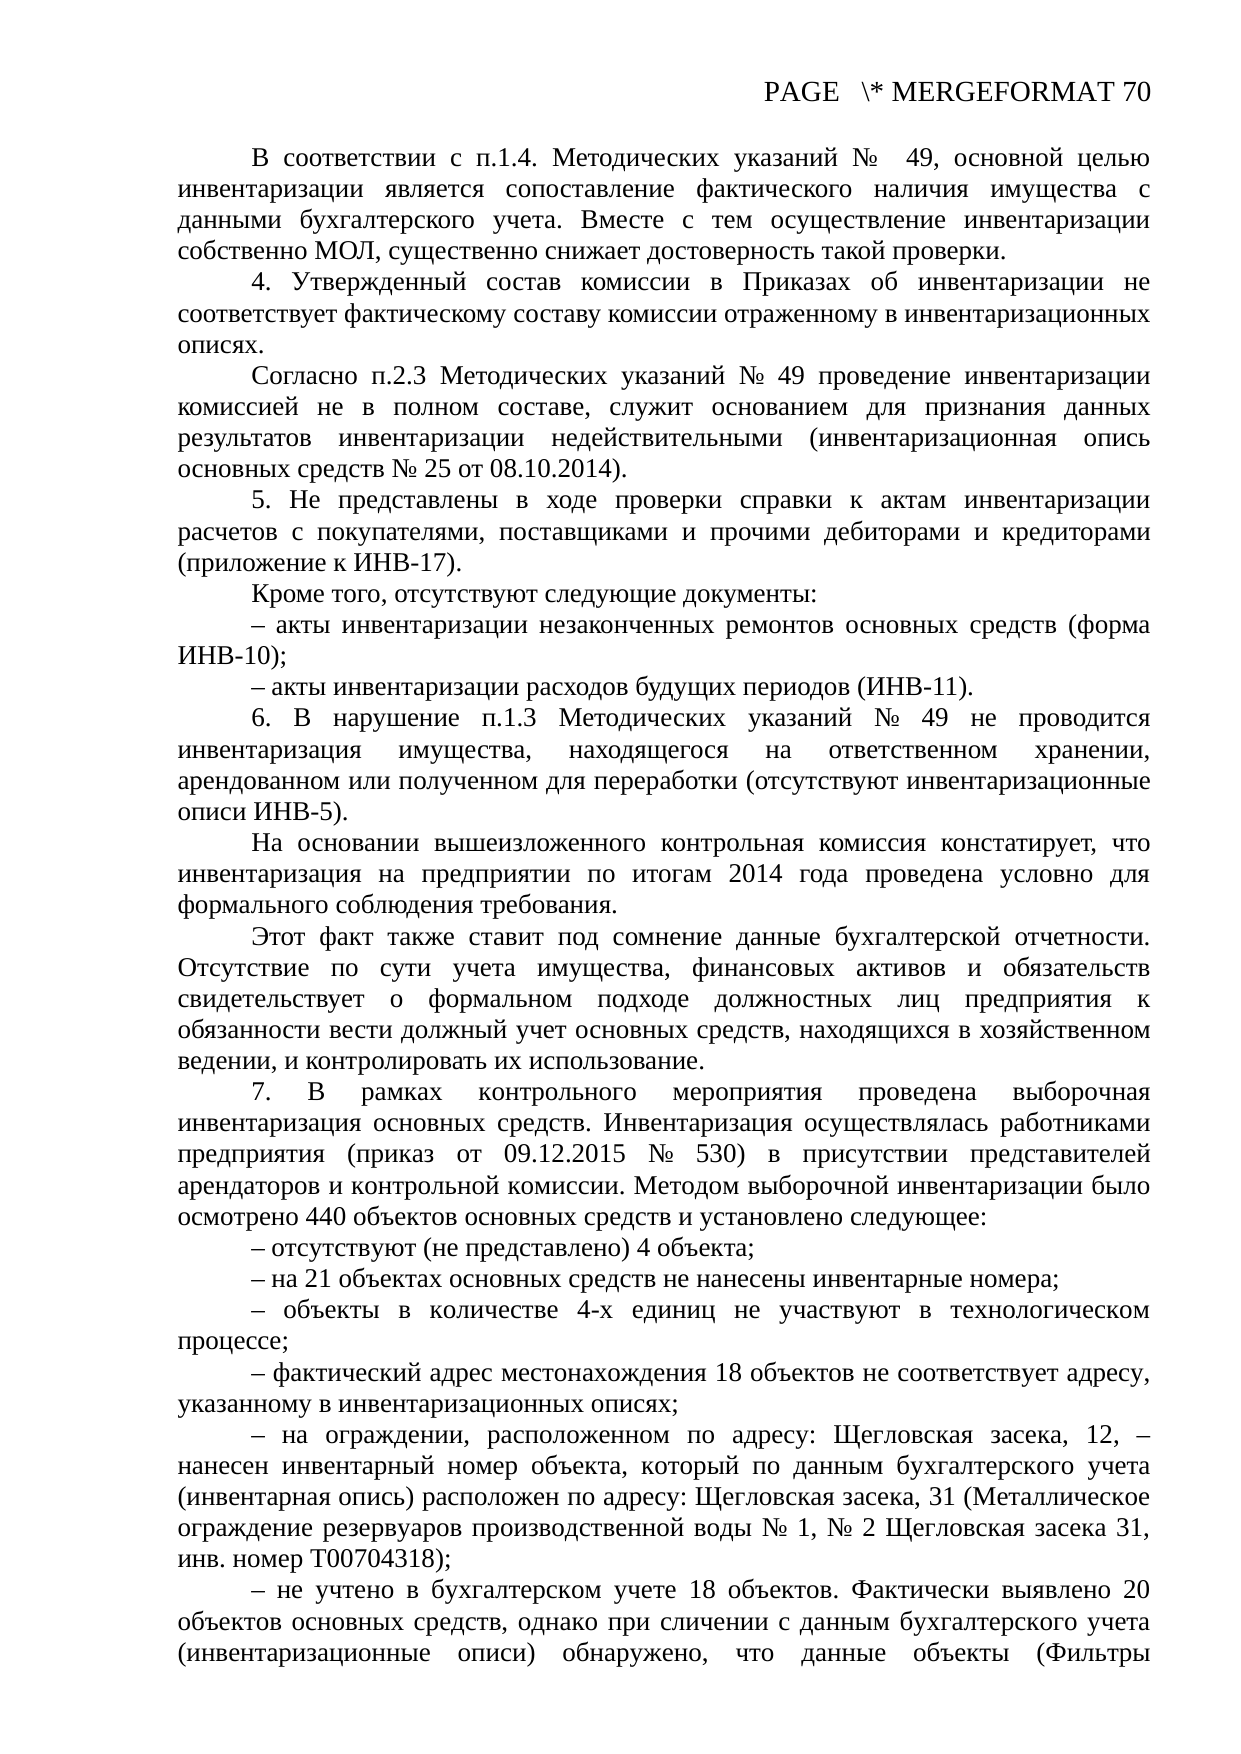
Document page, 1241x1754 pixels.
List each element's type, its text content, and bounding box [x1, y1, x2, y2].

text В соответствии с п.1.4. Методических указаний № 49, основной целью инвентаризации является сопоставление фактического наличия имущества с данными бухгалтерского учета. Вместе с тем осуществление инвентаризации собственно МОЛ, существенно снижает достоверность такой проверки. [177, 141, 1152, 266]
text 5. Не представлены в ходе проверки справки к актам инвентаризации расчетов с покупателями, поставщиками и прочими дебиторами и кредиторами (приложение к ИНВ-17). [177, 483, 1152, 577]
text Согласно п.2.3 Методических указаний № 49 проведение инвентаризации комиссией не в полном составе, служит основанием для признания данных результатов инвентаризации недействительными (инвентаризационная опись основных средств № 25 от 08.10.2014). [177, 359, 1152, 483]
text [177, 1574, 1152, 1667]
text – на 21 объектах основных средств не нанесены инвентарные номера; [177, 1262, 1152, 1293]
text – фактический адрес местонахождения 18 объектов не соответствует адресу, указанному в инвентаризационных описях; [177, 1356, 1152, 1418]
text 7. В рамках контрольного мероприятия проведена выборочная инвентаризация основных средств. Инвентаризация осуществлялась работниками предприятия (приказ от 09.12.2015 № 530) в присутствии представителей арендаторов и контрольной комиссии. Методом выборочной инвентаризации было осмотрено 440 объектов основных средств и установлено следующее: [177, 1075, 1152, 1231]
text – акты инвентаризации расходов будущих периодов (ИНВ-11). [177, 670, 1152, 702]
text – отсутствуют (не представлено) 4 объекта; [177, 1231, 1152, 1262]
text 6. В нарушение п.1.3 Методических указаний № 49 не проводится инвентаризация имущества, находящегося на ответственном хранении, арендованном или полученном для переработки (отсутствуют инвентаризационные описи ИНВ-5). [177, 702, 1152, 826]
text Этот факт также ставит под сомнение данные бухгалтерской отчетности. Отсутствие по сути учета имущества, финансовых активов и обязательств свидетельствует о формальном подходе должностных лиц предприятия к обязанности вести должный учет основных средств, находящихся в хозяйственном ведении, и контролировать их использование. [177, 919, 1152, 1075]
text – на ограждении, расположенном по адресу: Щегловская засека, 12, – нанесен инвентарный номер объекта, который по данным бухгалтерского учета (инвентарная опись) расположен по адресу: Щегловская засека, 31 (Металлическое ограждение резервуаров производственной воды № 1, № 2 Щегловская засека 31, инв. номер Т00704318); [177, 1418, 1152, 1574]
text – акты инвентаризации незаконченных ремонтов основных средств (форма ИНВ-10); [177, 608, 1152, 670]
text На основании вышеизложенного контрольная комиссия констатирует, что инвентаризация на предприятии по итогам 2014 года проведена условно для формального соблюдения требования. [177, 826, 1152, 919]
text 4. Утвержденный состав комиссии в Приказах об инвентаризации не соответствует фактическому составу комиссии отраженному в инвентаризационных описях. [177, 266, 1152, 359]
text Кроме того, отсутствуют следующие документы: [177, 577, 1152, 608]
text – объекты в количестве 4-х единиц не участвуют в технологическом процессе; [177, 1293, 1152, 1356]
